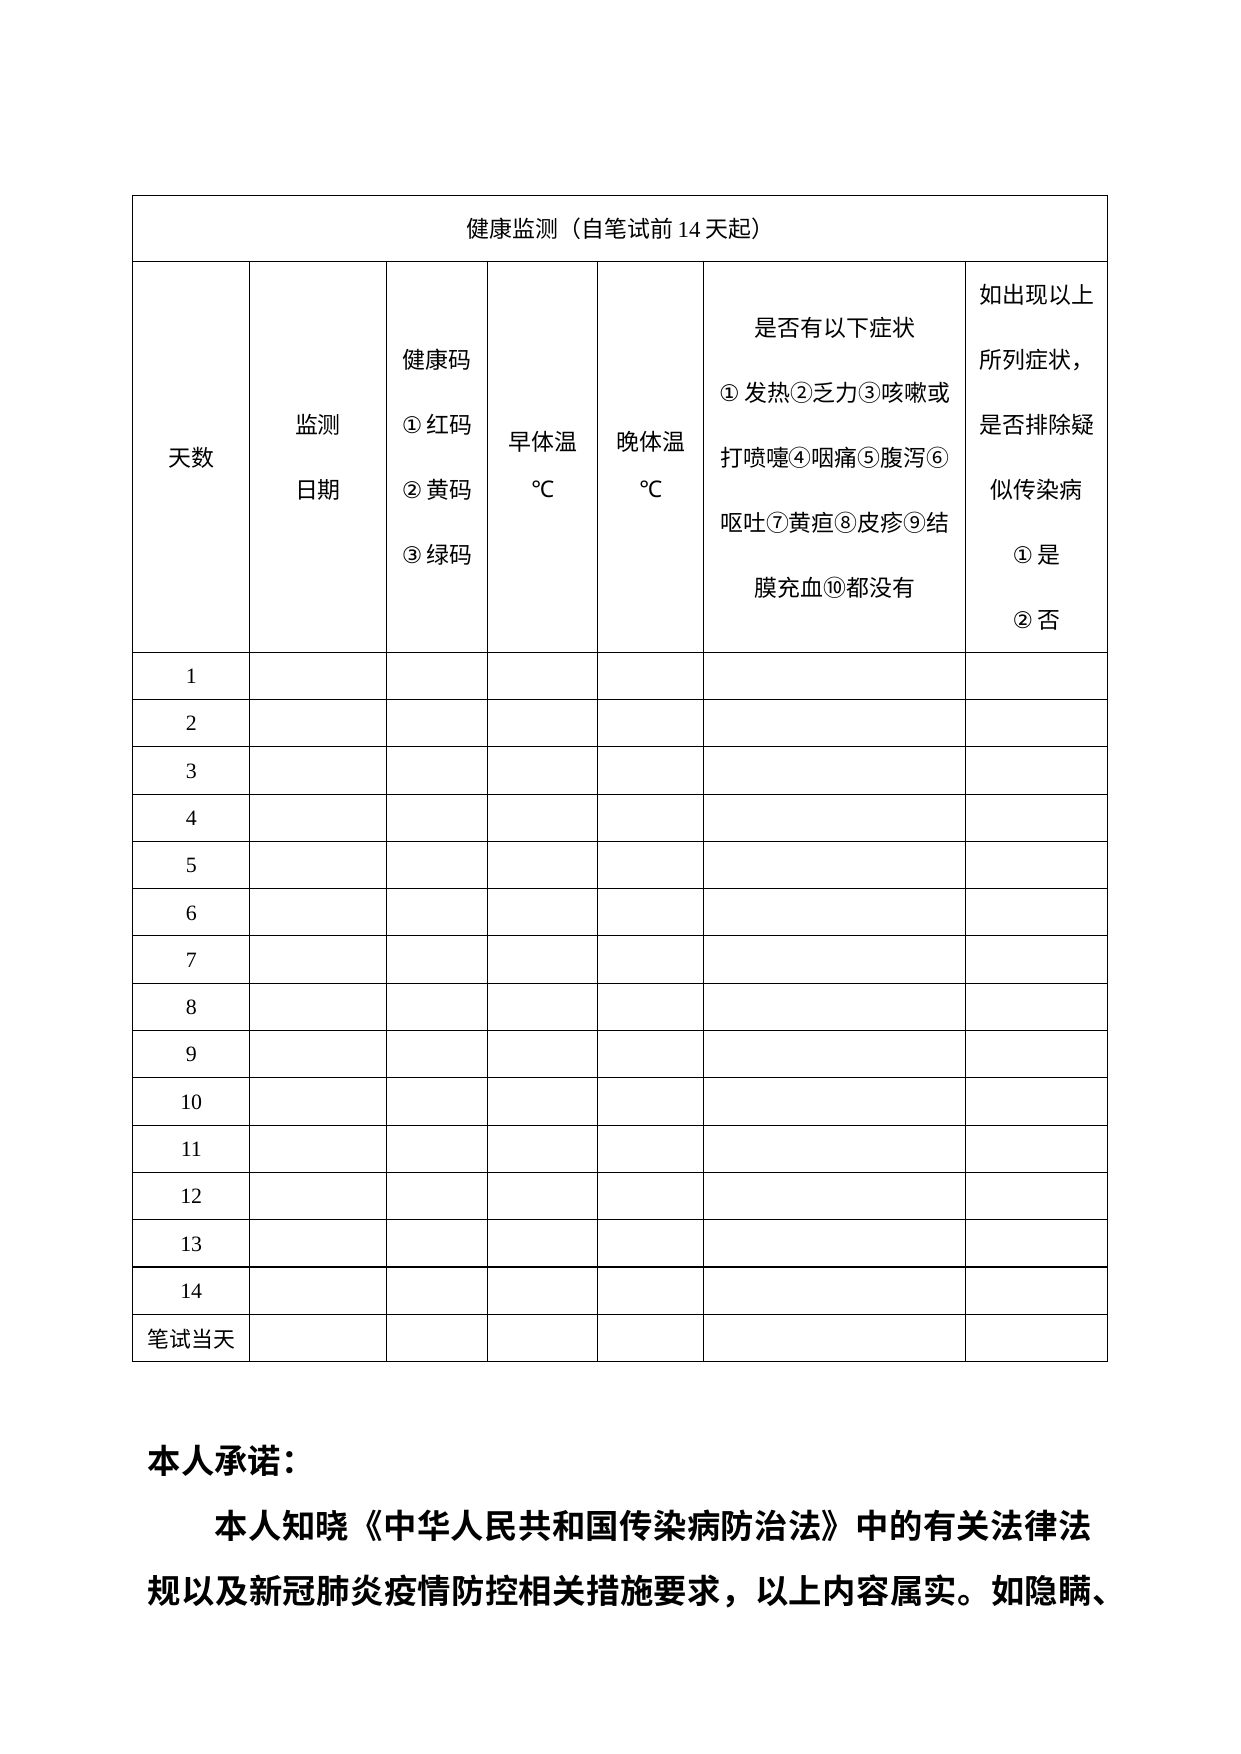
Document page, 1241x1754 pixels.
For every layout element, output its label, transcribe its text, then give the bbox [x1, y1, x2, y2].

table_cell 6 [133, 889, 249, 935]
table_cell [704, 1078, 965, 1124]
table_cell [488, 795, 597, 841]
table_cell [488, 700, 597, 746]
table_cell [966, 1031, 1107, 1077]
table_cell [598, 1031, 703, 1077]
table_cell [966, 889, 1107, 935]
text 本人承诺： [148, 1427, 1093, 1492]
table_cell 监测 日期 [250, 262, 386, 652]
table_cell [250, 1268, 386, 1314]
table_cell [488, 1126, 597, 1172]
table_cell [598, 1126, 703, 1172]
table_cell [488, 747, 597, 793]
table_cell [598, 747, 703, 793]
table_cell 2 [133, 700, 249, 746]
table_cell 是否有以下症状 ①发热②乏力③咳嗽或打喷嚏④咽痛⑤腹泻⑥呕吐⑦黄疸⑧皮疹⑨结膜充血⑩都没有 [704, 262, 965, 652]
table_cell [488, 936, 597, 983]
table_cell [250, 653, 386, 699]
table_cell 11 [133, 1126, 249, 1172]
table_cell [488, 1268, 597, 1314]
table_cell [966, 1173, 1107, 1219]
table_cell 13 [133, 1220, 249, 1266]
table_cell [704, 1220, 965, 1266]
table_cell [387, 747, 487, 793]
table_cell [250, 936, 386, 983]
table_cell [598, 984, 703, 1030]
table_cell 10 [133, 1078, 249, 1124]
table_cell [250, 1315, 386, 1361]
table_cell [966, 653, 1107, 699]
table_cell [387, 842, 487, 888]
table_cell [598, 936, 703, 983]
table_cell 早体温 ℃ [488, 262, 597, 652]
table_cell 4 [133, 795, 249, 841]
table_cell [598, 653, 703, 699]
table_cell [704, 936, 965, 983]
table_cell [250, 747, 386, 793]
table_cell [966, 1126, 1107, 1172]
table_cell [250, 1173, 386, 1219]
table_cell [250, 842, 386, 888]
table_cell [250, 1220, 386, 1266]
table_cell [704, 1315, 965, 1361]
table_cell [704, 842, 965, 888]
table_cell [250, 889, 386, 935]
table_cell [387, 700, 487, 746]
table_cell [387, 1220, 487, 1266]
table_cell 7 [133, 936, 249, 983]
table_cell [704, 1126, 965, 1172]
table_cell [488, 1173, 597, 1219]
table_cell 如出现以上所列症状，是否排除疑似传染病 ①是 ②否 [966, 262, 1107, 652]
table_cell [704, 653, 965, 699]
table_cell [966, 747, 1107, 793]
table_cell [966, 795, 1107, 841]
table_cell [598, 1173, 703, 1219]
table_cell [704, 889, 965, 935]
table_cell 5 [133, 842, 249, 888]
table_cell [704, 1268, 965, 1314]
table_cell 14 [133, 1268, 249, 1314]
table_cell [488, 842, 597, 888]
table_cell [966, 1078, 1107, 1124]
table_cell 健康码 ①红码 ②黄码 ③绿码 [387, 262, 487, 652]
table_cell [387, 889, 487, 935]
table_cell 1 [133, 653, 249, 699]
table_cell [387, 1126, 487, 1172]
table_cell [488, 889, 597, 935]
table_cell [387, 653, 487, 699]
table_cell [250, 1031, 386, 1077]
table_cell 8 [133, 984, 249, 1030]
table_cell [488, 1220, 597, 1266]
table_cell 12 [133, 1173, 249, 1219]
table_cell [250, 984, 386, 1030]
table_cell [598, 1268, 703, 1314]
table_cell [704, 795, 965, 841]
table_cell 笔试当天 [133, 1315, 249, 1361]
table_cell [488, 1031, 597, 1077]
table_cell [488, 1315, 597, 1361]
table_cell [598, 889, 703, 935]
table_cell [598, 795, 703, 841]
table_cell [598, 700, 703, 746]
table_cell [704, 747, 965, 793]
table_cell [387, 984, 487, 1030]
table_cell [598, 842, 703, 888]
table_cell [250, 700, 386, 746]
table_cell [387, 1078, 487, 1124]
table_cell [966, 1315, 1107, 1361]
table_cell 9 [133, 1031, 249, 1077]
table_cell [488, 984, 597, 1030]
table_cell 3 [133, 747, 249, 793]
table_cell [966, 984, 1107, 1030]
table_cell [250, 795, 386, 841]
table_cell [387, 1173, 487, 1219]
table_cell [488, 1078, 597, 1124]
table_header 健康监测（自笔试前14天起） [133, 196, 1107, 261]
table_cell [966, 1220, 1107, 1266]
table_cell 天数 [133, 262, 249, 652]
table_cell [598, 1078, 703, 1124]
table_cell [250, 1126, 386, 1172]
table_cell [488, 653, 597, 699]
table_cell [704, 984, 965, 1030]
table_cell [966, 1268, 1107, 1314]
table_cell [966, 842, 1107, 888]
table_cell [598, 1220, 703, 1266]
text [148, 1492, 1093, 1622]
table_cell [387, 1031, 487, 1077]
table_cell [250, 1078, 386, 1124]
table_cell [704, 700, 965, 746]
table_cell [704, 1173, 965, 1219]
table_cell [598, 1315, 703, 1361]
table_cell [387, 795, 487, 841]
table_cell [387, 1268, 487, 1314]
table_cell [387, 1315, 487, 1361]
table_cell [966, 700, 1107, 746]
table_cell 晚体温 ℃ [598, 262, 703, 652]
table_cell [704, 1031, 965, 1077]
table_cell [966, 936, 1107, 983]
table_cell [387, 936, 487, 983]
